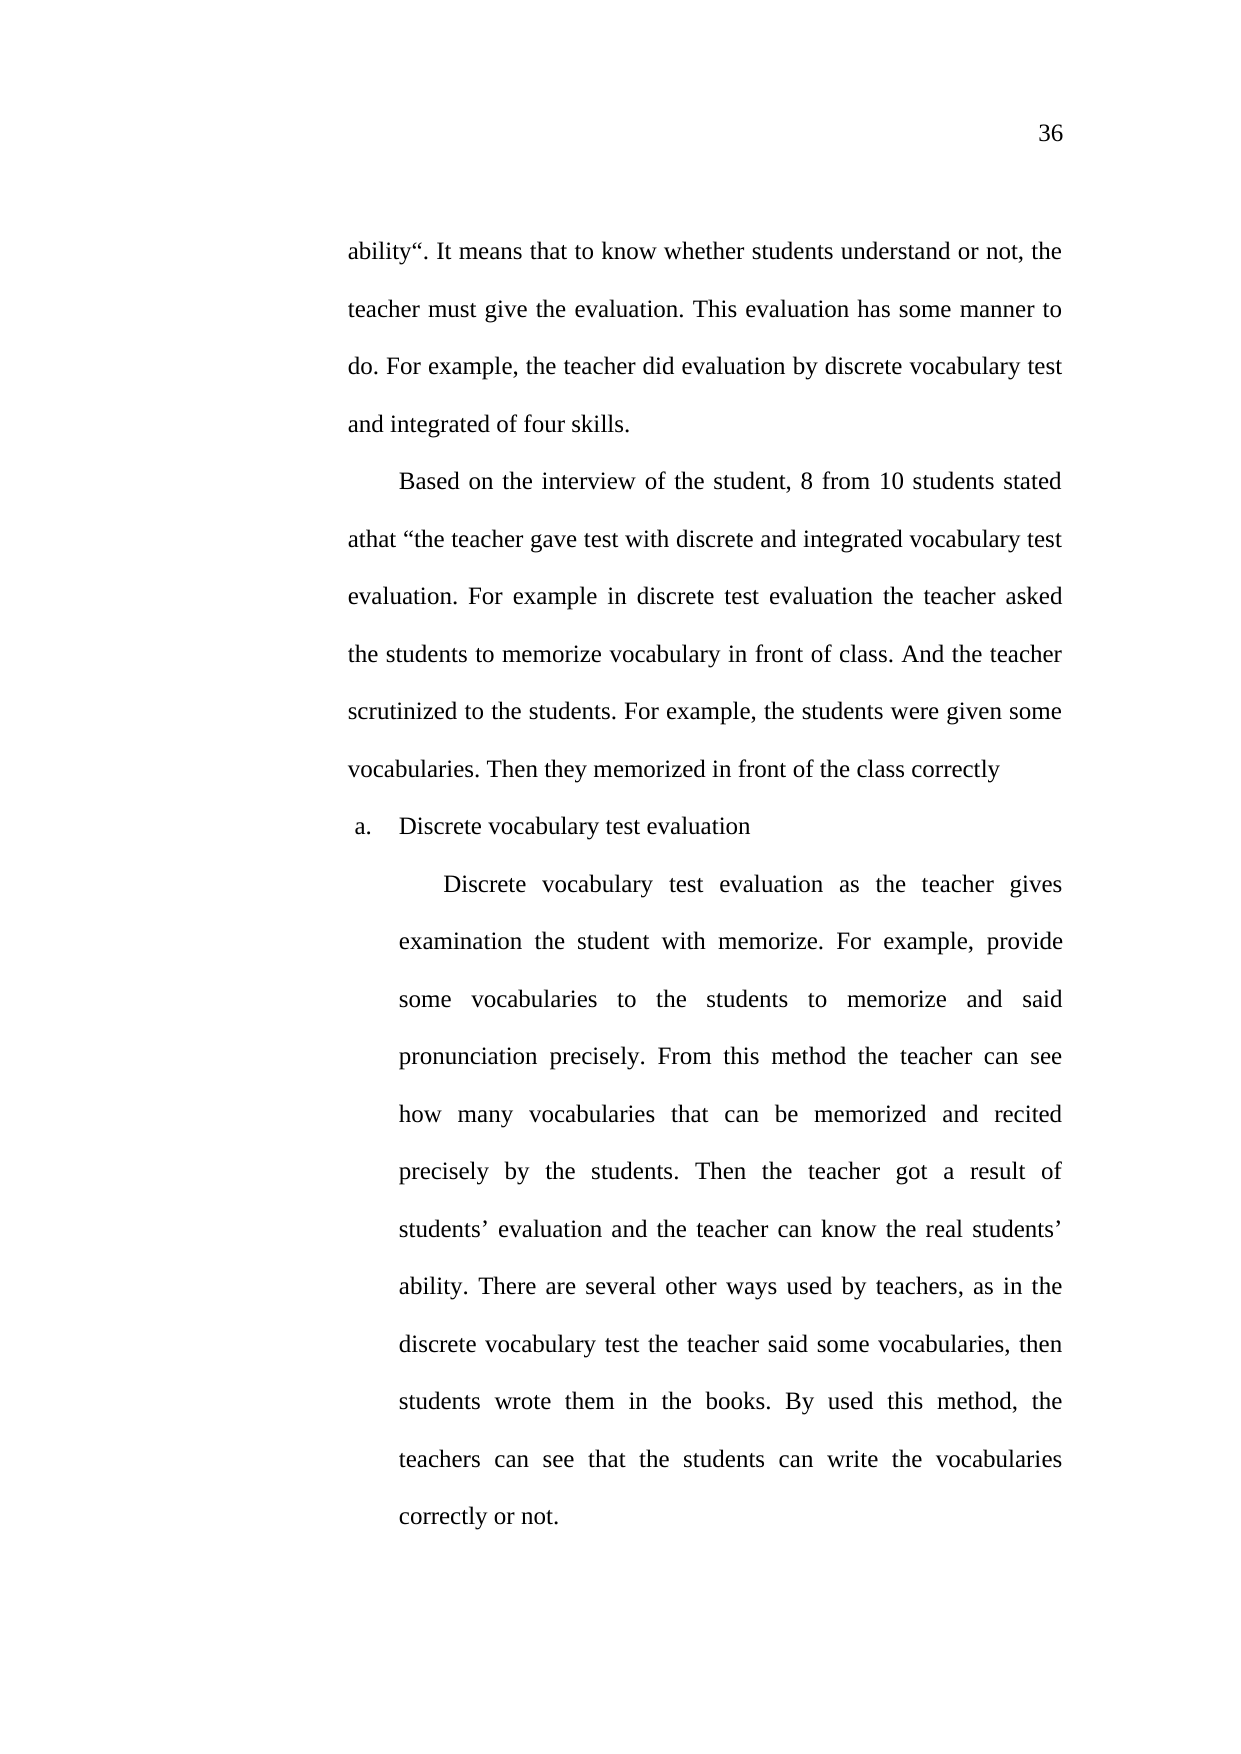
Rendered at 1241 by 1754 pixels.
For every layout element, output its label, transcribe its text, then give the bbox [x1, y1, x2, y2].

list Based on the interview of the student, 8 from 10 students stated athat “the teacher gave test with discrete and integrated vocabulary test evaluation. For example in discrete test evaluation the teacher asked the students to memorize vocabulary in front of class. And the teacher scrutinized to the students. For example, the students were given some vocabularies. Then they memorized in front of the class correctly [348, 466, 1063, 782]
list Discrete vocabulary test evaluation [354, 811, 1063, 840]
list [348, 236, 1063, 437]
list Discrete vocabulary test evaluation as the teacher gives examination the student with memorize. For example, provide some vocabularies to the students to memorize and said pronunciation precisely. From this method the teacher can see how many vocabularies that can be memorized and recited precisely by the students. Then the teacher got a result of students’ evaluation and the teacher can know the real students’ ability. There are several other ways used by teachers, as in the discrete vocabulary test the teacher said some vocabularies, then students wrote them in the books. By used this method, the teachers can see that the students can write the vocabularies correctly or not. [396, 869, 1063, 1530]
